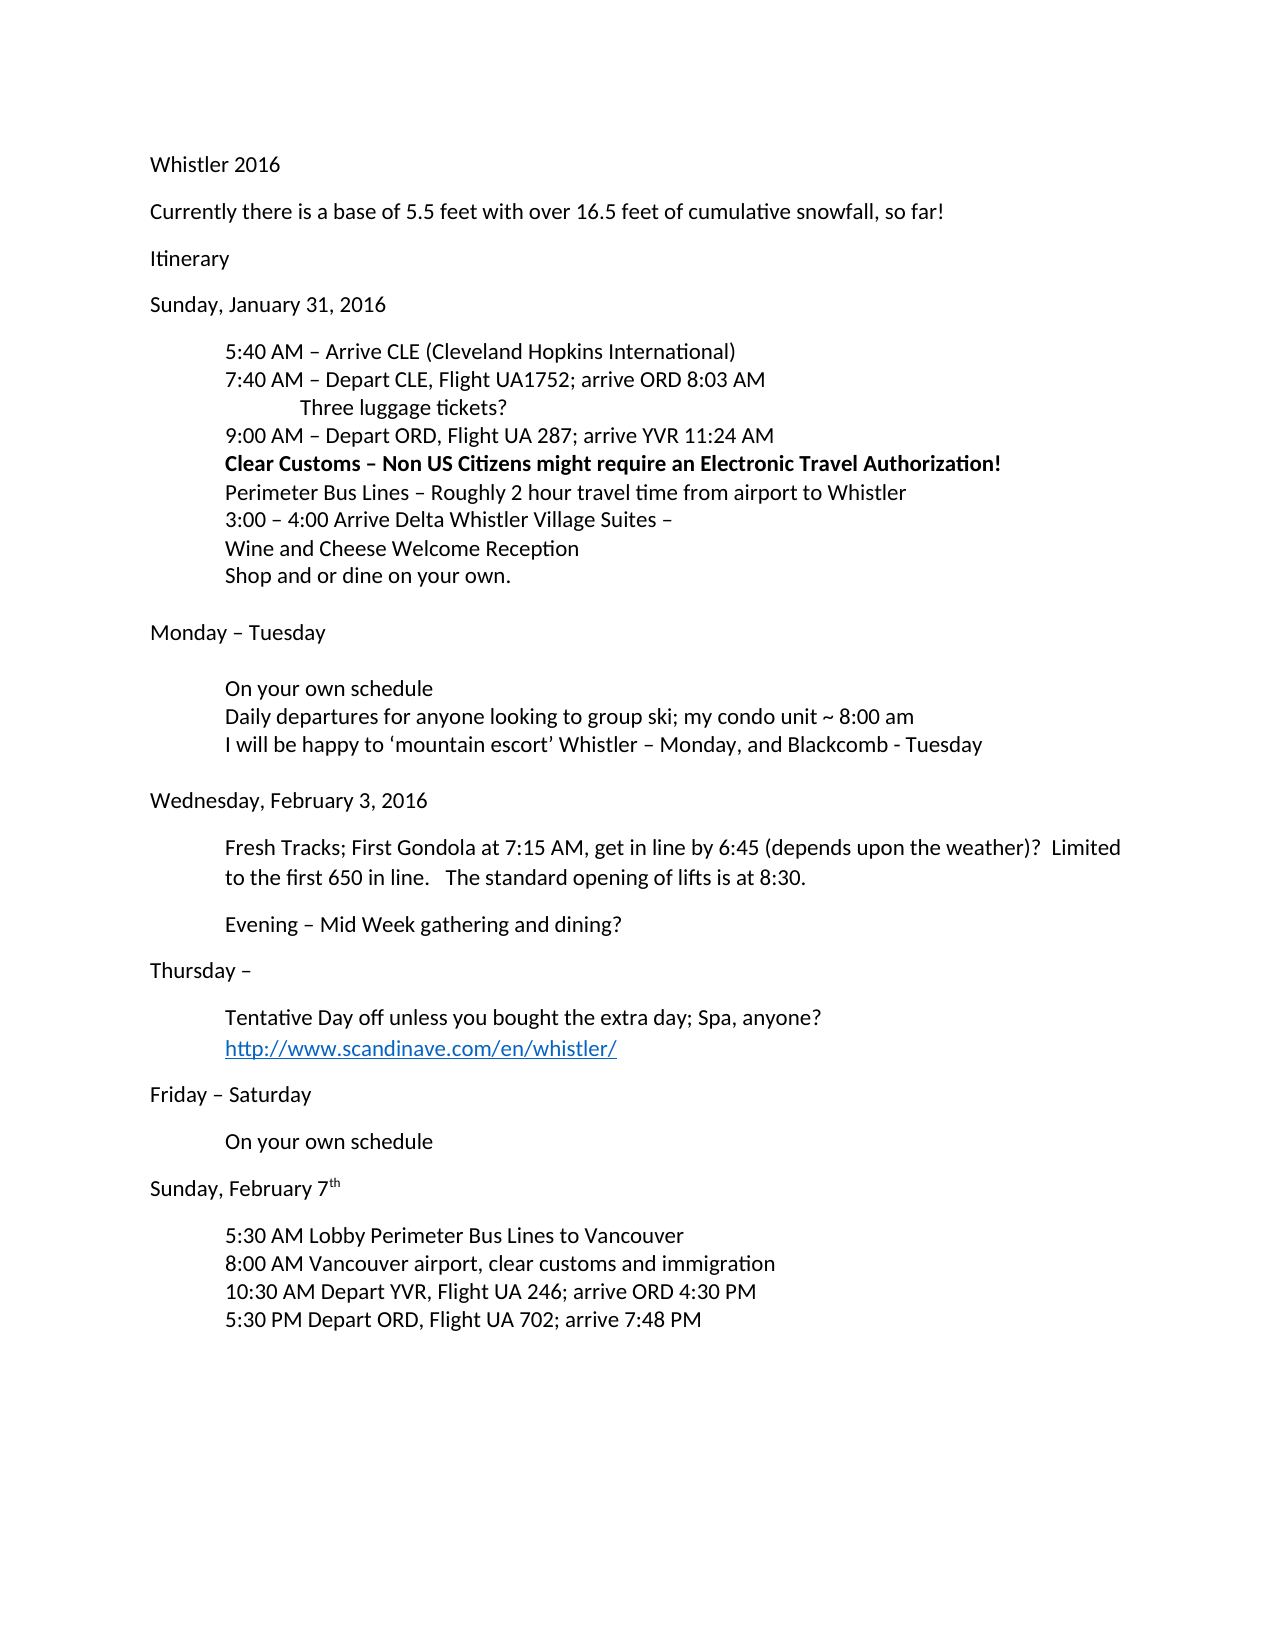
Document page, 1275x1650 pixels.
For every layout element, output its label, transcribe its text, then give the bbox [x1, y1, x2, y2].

text Sunday, January 31, 2016 [150, 291, 1125, 319]
text Whistler 2016 [150, 150, 1125, 178]
text 5:30 PM Depart ORD, Flight UA 702; arrive 7:48 PM [225, 1305, 1125, 1333]
text 9:00 AM – Depart ORD, Flight UA 287; arrive YVR 11:24 AM [225, 422, 1125, 449]
text 8:00 AM Vancouver airport, clear customs and immigration [225, 1249, 1125, 1277]
text Sunday, February 7th [150, 1174, 1125, 1202]
text Perimeter Bus Lines – Roughly 2 hour travel time from airport to Whistler [225, 478, 1125, 506]
text 3:00 – 4:00 Arrive Delta Whistler Village Suites – [225, 506, 1125, 534]
text 5:40 AM – Arrive CLE (Cleveland Hopkins International) [225, 337, 1125, 366]
text Thursday – [150, 957, 1125, 985]
text Currently there is a base of 5.5 feet with over 16.5 feet of cumulative snowfall, so far! [150, 197, 1125, 225]
text Three luggage tickets? [225, 393, 1125, 422]
text Wednesday, February 3, 2016 [150, 786, 1125, 814]
text On your own schedule [150, 1127, 1125, 1156]
text Evening – Mid Week gathering and dining? [225, 910, 1125, 938]
text Friday – Saturday [150, 1081, 1125, 1109]
text Tentative Day off unless you bought the extra day; Spa, anyone? http://www.scandinave.com/en/whistler/ [225, 1003, 1125, 1062]
text Clear Customs – Non US Citizens might require an Electronic Travel Authorization! [225, 449, 1125, 478]
text 7:40 AM – Depart CLE, Flight UA1752; arrive ORD 8:03 AM [225, 366, 1125, 393]
text Daily departures for anyone looking to group ski; my condo unit ~ 8:00 am [225, 702, 1125, 730]
text I will be happy to ‘mountain escort’ Whistler – Monday, and Blackcomb - Tuesday [225, 730, 1125, 758]
text Itinerary [150, 244, 1125, 272]
text Fresh Tracks; First Gondola at 7:15 AM, get in line by 6:45 (depends upon the weather)? Limited to the first 650 in line. The standard opening of lifts is at 8:30. [225, 833, 1125, 891]
text Wine and Cheese Welcome Reception [225, 534, 1125, 562]
text 5:30 AM Lobby Perimeter Bus Lines to Vancouver [225, 1221, 1125, 1249]
text Shop and or dine on your own. [225, 562, 1125, 590]
text 10:30 AM Depart YVR, Flight UA 246; arrive ORD 4:30 PM [225, 1277, 1125, 1305]
text Monday – Tuesday [150, 618, 1125, 646]
text On your own schedule [225, 674, 1125, 702]
